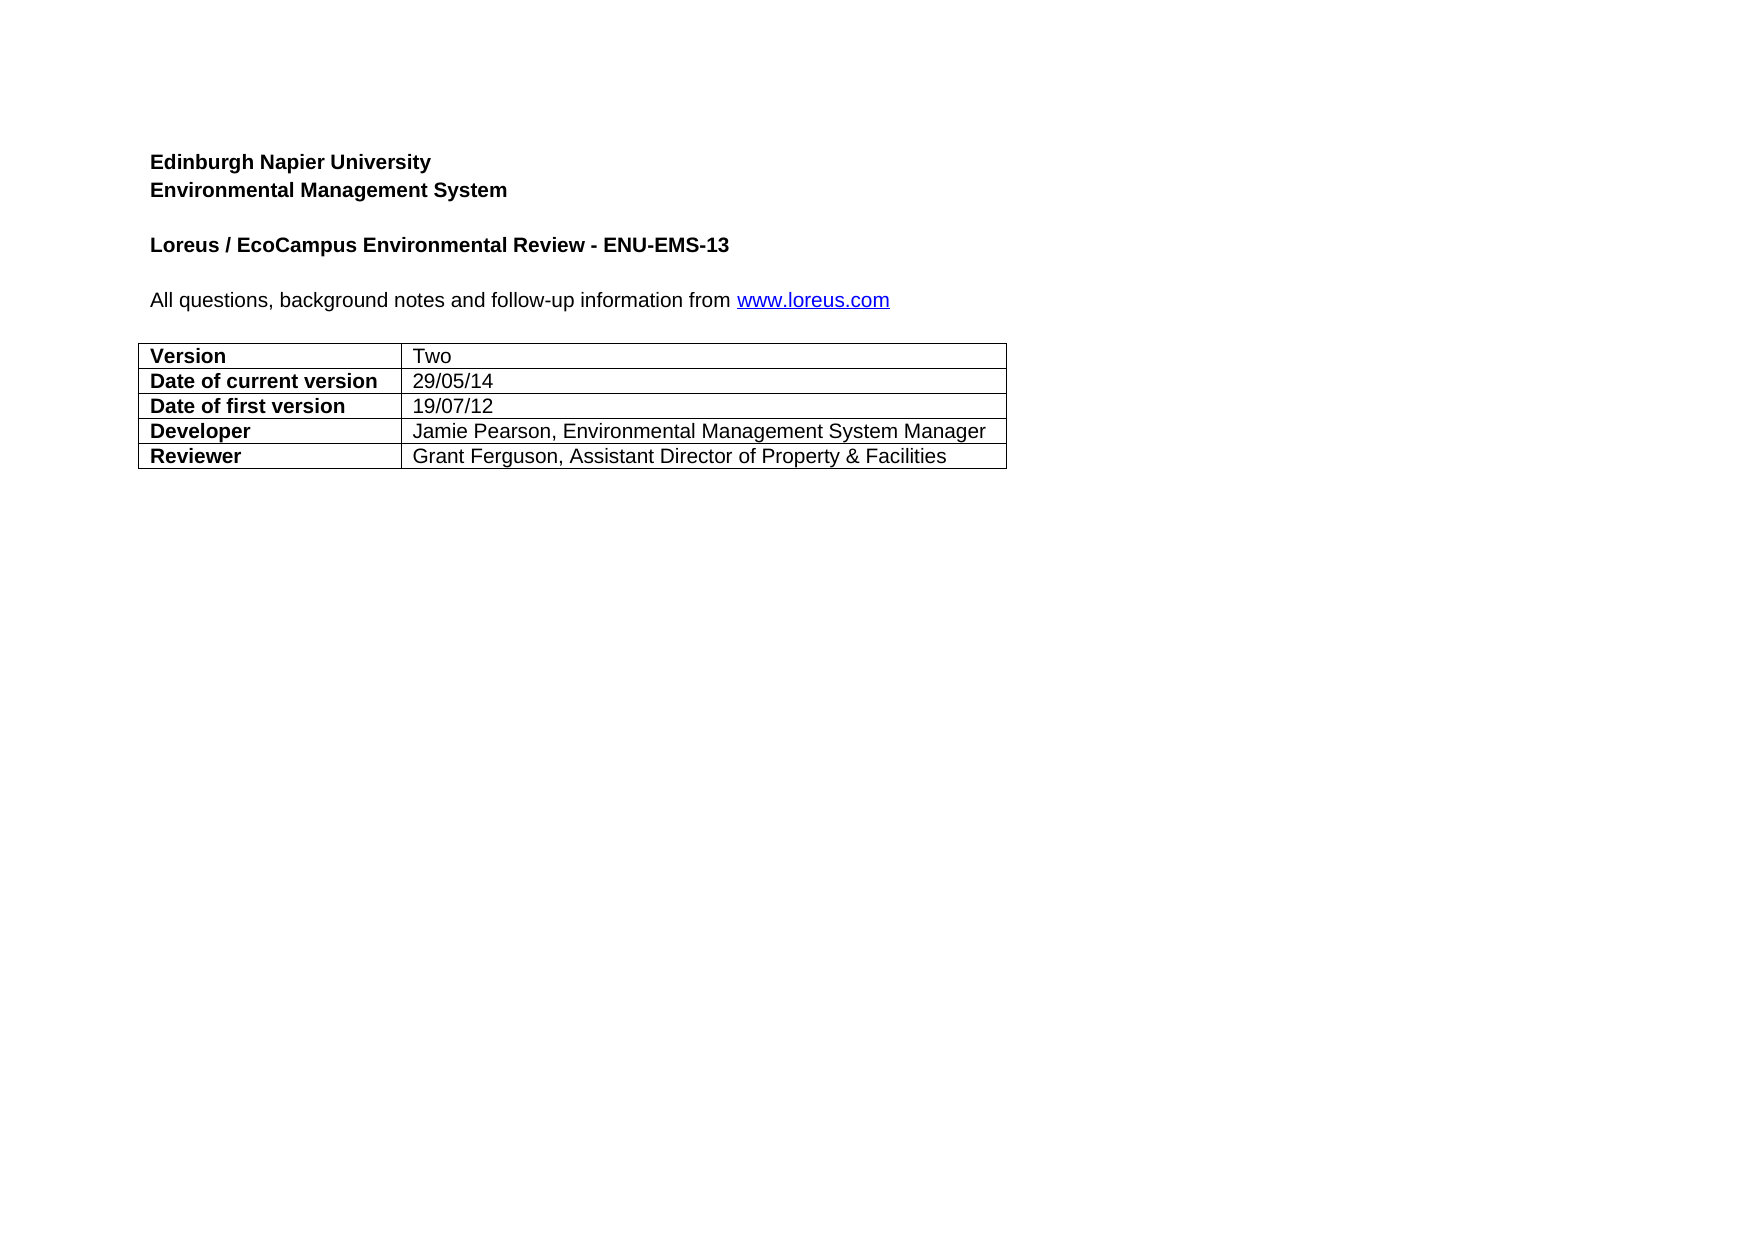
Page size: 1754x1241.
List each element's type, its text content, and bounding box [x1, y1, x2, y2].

text Edinburgh Napier University [150, 150, 1604, 174]
text All questions, background notes and follow-up information from www.loreus.com [150, 287, 1604, 311]
table_cell Date of current version [139, 369, 401, 392]
table_cell 19/07/12 [402, 394, 1006, 417]
table_cell 29/05/14 [402, 369, 1006, 392]
table_cell Jamie Pearson, Environmental Management System Manager [402, 419, 1006, 442]
table_header Version [139, 344, 401, 367]
table_cell Developer [139, 419, 401, 442]
table_cell Grant Ferguson, Assistant Director of Property & Facilities [402, 444, 1006, 467]
table_header Two [402, 344, 1006, 367]
text Loreus / EcoCampus Environmental Review - ENU-EMS-13 [150, 232, 1604, 256]
text Environmental Management System [150, 177, 1604, 201]
table_cell Date of first version [139, 394, 401, 417]
table_cell Reviewer [139, 444, 401, 467]
